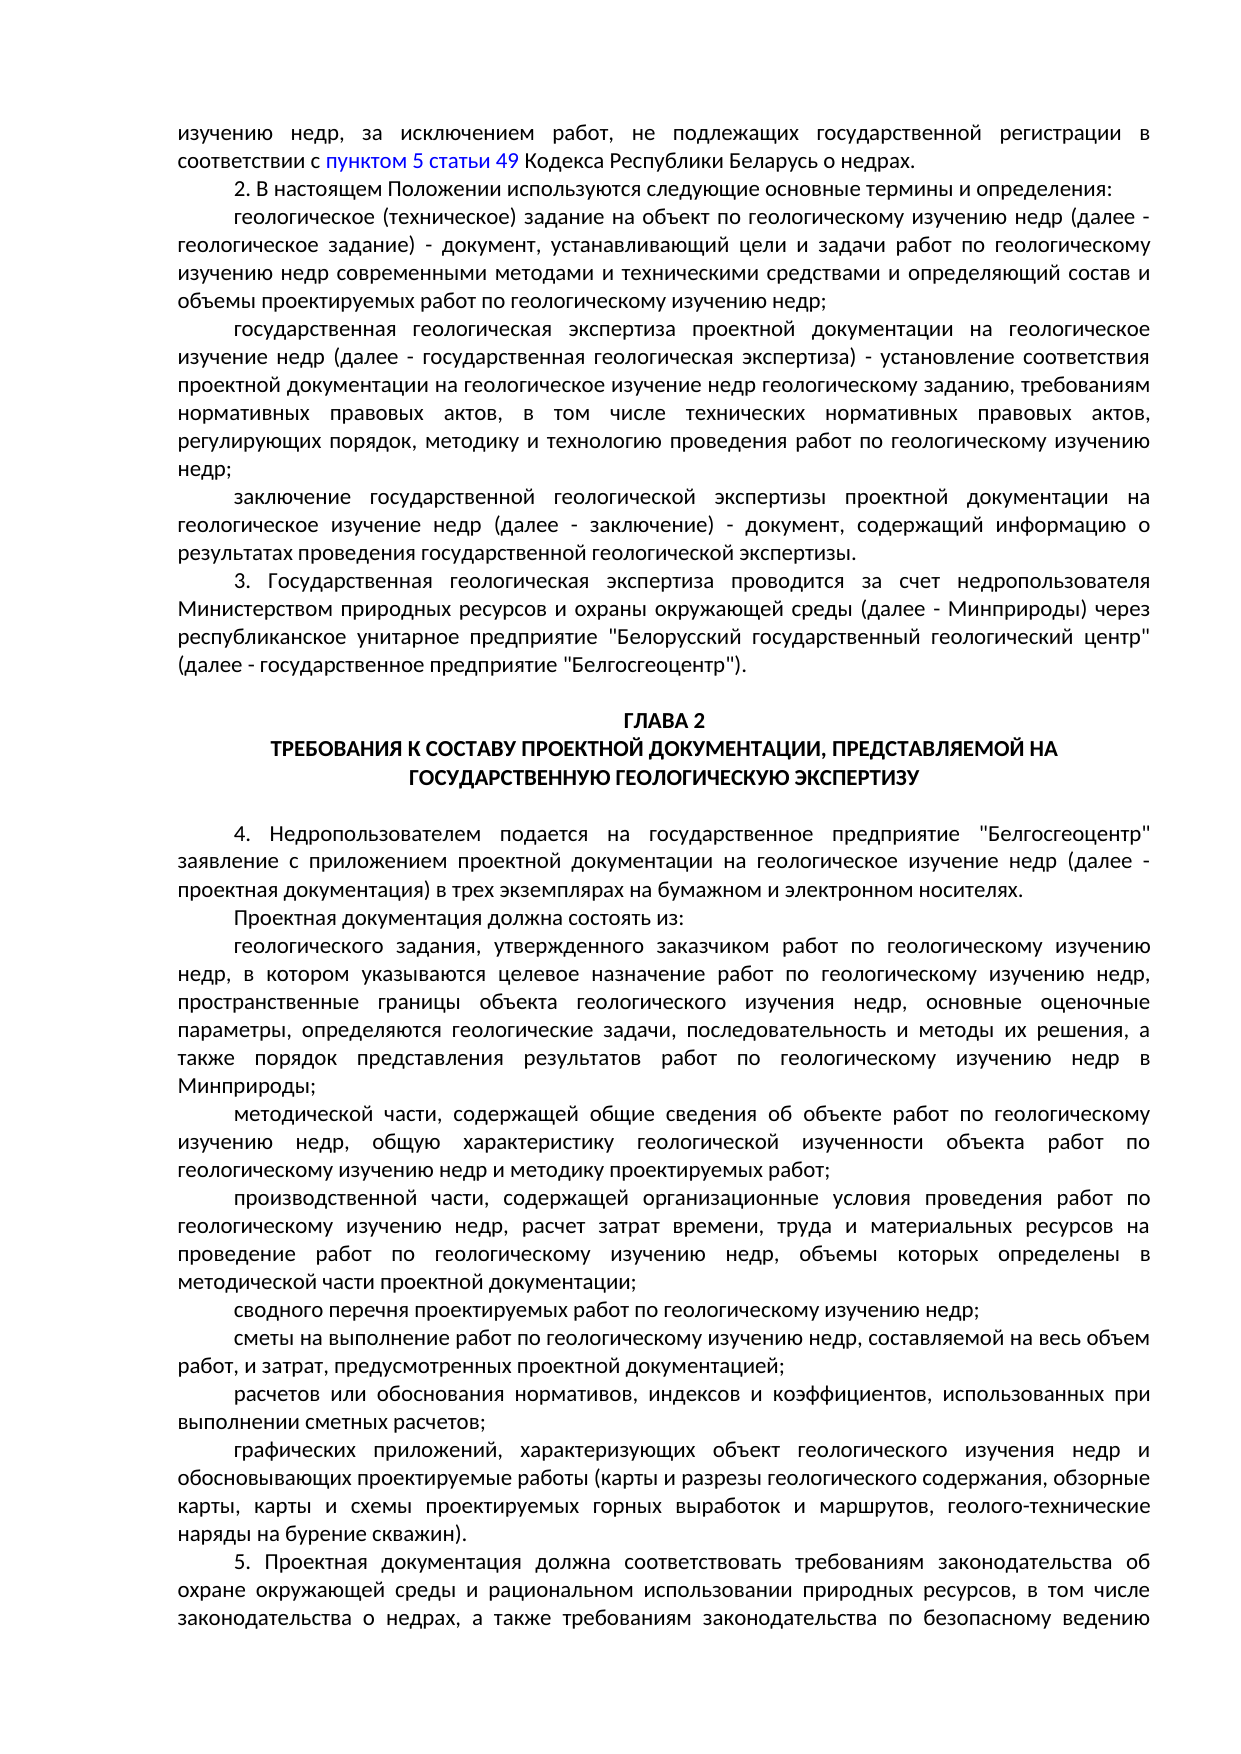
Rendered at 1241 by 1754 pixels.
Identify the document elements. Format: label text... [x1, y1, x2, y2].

text ТРЕБОВАНИЯ К СОСТАВУ ПРОЕКТНОЙ ДОКУМЕНТАЦИИ, ПРЕДСТАВЛЯЕМОЙ НА ГОСУДАРСТВЕННУЮ ГЕОЛОГИЧЕСКУЮ ЭКСПЕРТИЗУ [177, 734, 1152, 791]
text ГЛАВА 2 [177, 707, 1152, 734]
text производственной части, содержащей организационные условия проведения работ по геологическому изучению недр, расчет затрат времени, труда и материальных ресурсов на проведение работ по геологическому изучению недр, объемы которых определены в методической части проектной документации; [177, 1183, 1152, 1295]
text геологическое (техническое) задание на объект по геологическому изучению недр (далее - геологическое задание) - документ, устанавливающий цели и задачи работ по геологическому изучению недр современными методами и техническими средствами и определяющий состав и объемы проектируемых работ по геологическому изучению недр; [177, 202, 1152, 314]
text Проектная документация должна состоять из: [177, 903, 1152, 931]
text методической части, содержащей общие сведения об объекте работ по геологическому изучению недр, общую характеристику геологической изученности объекта работ по геологическому изучению недр и методику проектируемых работ; [177, 1099, 1152, 1183]
text геологического задания, утвержденного заказчиком работ по геологическому изучению недр, в котором указываются целевое назначение работ по геологическому изучению недр, пространственные границы объекта геологического изучения недр, основные оценочные параметры, определяются геологические задачи, последовательность и методы их решения, а также порядок представления результатов работ по геологическому изучению недр в Минприроды; [177, 931, 1152, 1099]
text сводного перечня проектируемых работ по геологическому изучению недр; [177, 1295, 1152, 1323]
text графических приложений, характеризующих объект геологического изучения недр и обосновывающих проектируемые работы (карты и разрезы геологического содержания, обзорные карты, карты и схемы проектируемых горных выработок и маршрутов, геолого-технические наряды на бурение скважин). [177, 1435, 1152, 1547]
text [177, 118, 1152, 174]
text 4. Недропользователем подается на государственное предприятие "Белгосгеоцентр" заявление с приложением проектной документации на геологическое изучение недр (далее - проектная документация) в трех экземплярах на бумажном и электронном носителях. [177, 819, 1152, 903]
text заключение государственной геологической экспертизы проектной документации на геологическое изучение недр (далее - заключение) - документ, содержащий информацию о результатах проведения государственной геологической экспертизы. [177, 482, 1152, 566]
text 3. Государственная геологическая экспертиза проводится за счет недропользователя Министерством природных ресурсов и охраны окружающей среды (далее - Минприроды) через республиканское унитарное предприятие "Белорусский государственный геологический центр" (далее - государственное предприятие "Белгосгеоцентр"). [177, 566, 1152, 678]
text 2. В настоящем Положении используются следующие основные термины и определения: [177, 174, 1152, 202]
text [177, 1547, 1152, 1631]
text государственная геологическая экспертиза проектной документации на геологическое изучение недр (далее - государственная геологическая экспертиза) - установление соответствия проектной документации на геологическое изучение недр геологическому заданию, требованиям нормативных правовых актов, в том числе технических нормативных правовых актов, регулирующих порядок, методику и технологию проведения работ по геологическому изучению недр; [177, 314, 1152, 482]
text расчетов или обоснования нормативов, индексов и коэффициентов, использованных при выполнении сметных расчетов; [177, 1379, 1152, 1435]
text сметы на выполнение работ по геологическому изучению недр, составляемой на весь объем работ, и затрат, предусмотренных проектной документацией; [177, 1323, 1152, 1379]
